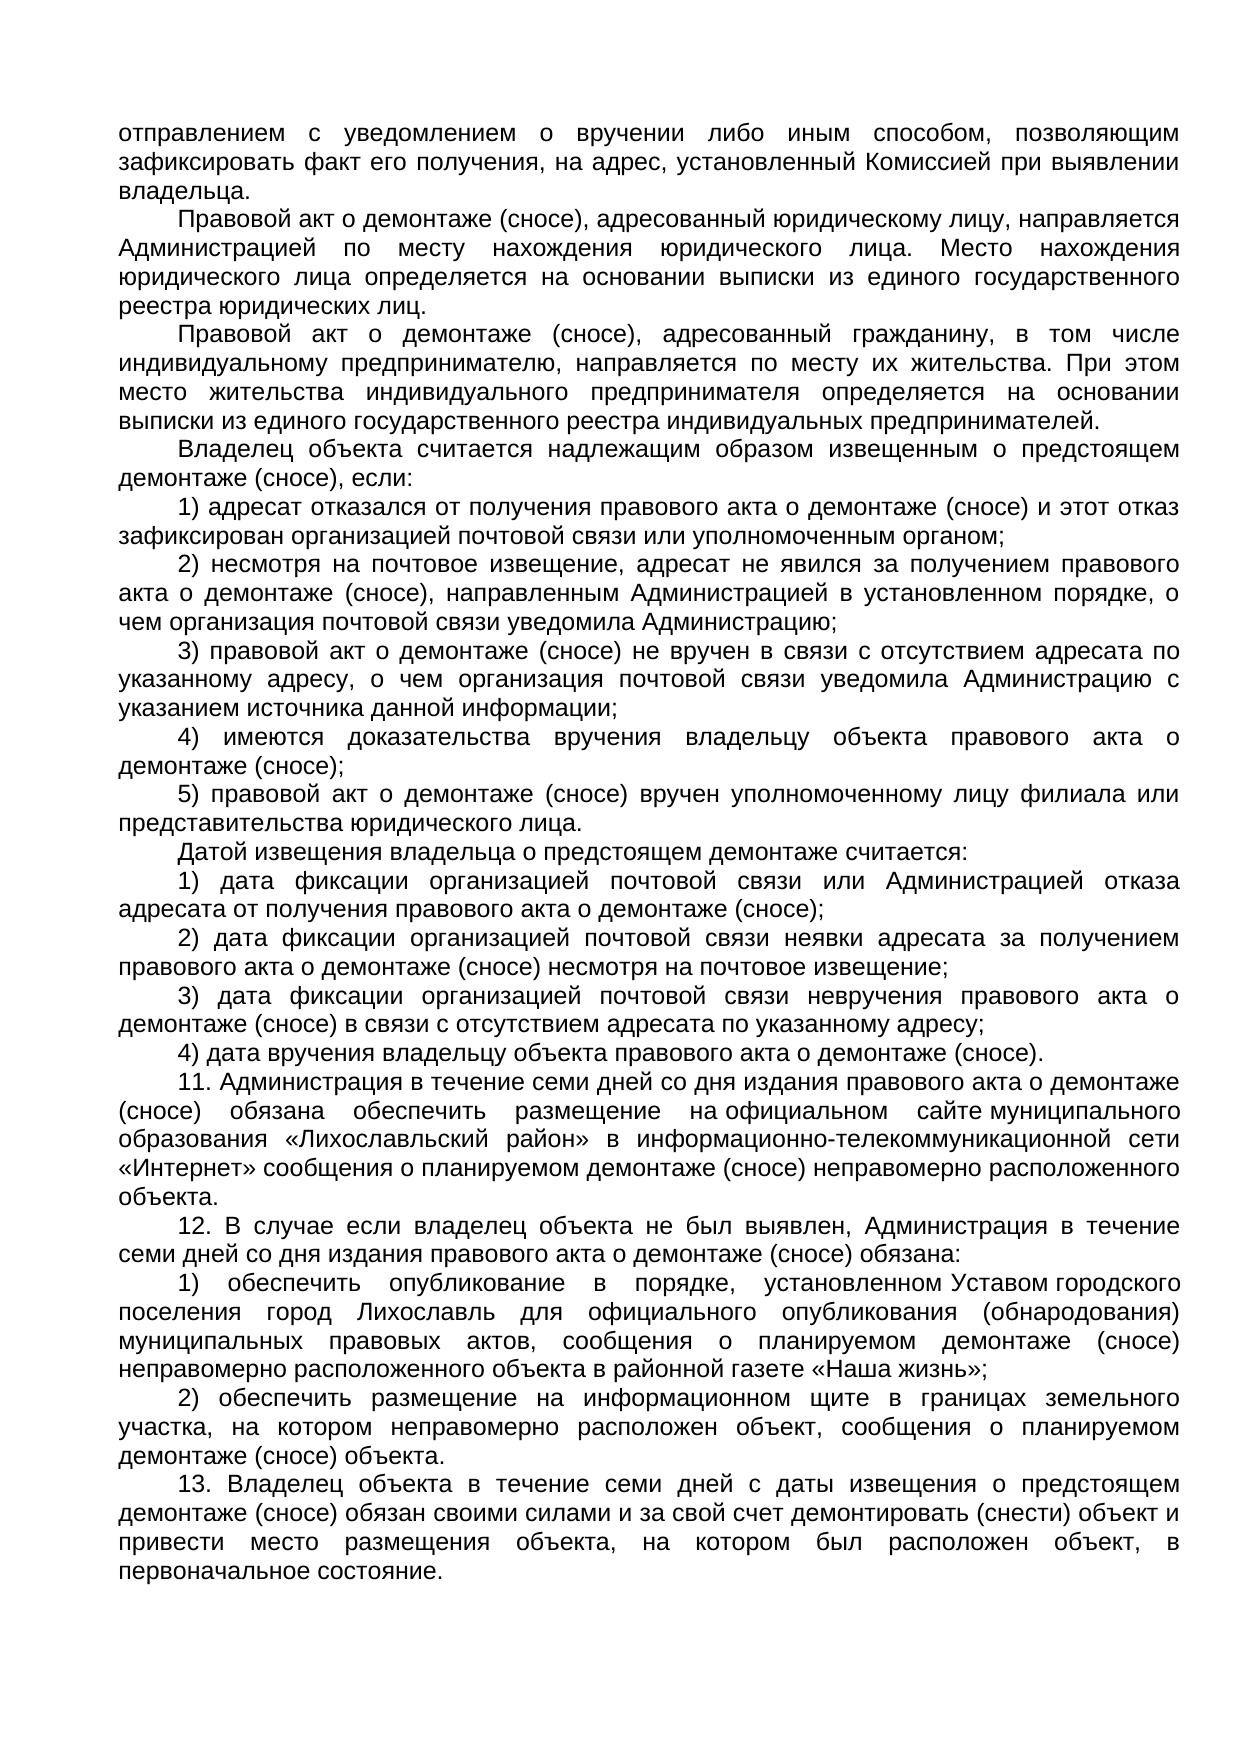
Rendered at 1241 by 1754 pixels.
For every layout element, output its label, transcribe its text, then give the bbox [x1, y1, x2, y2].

text 1) обеспечить опубликование в порядке, установленном Уставом городского поселения город Лихославль для официального опубликования (обнародования) муниципальных правовых актов, сообщения о планируемом демонтаже (сносе) неправомерно расположенного объекта в районной газете «Наша жизнь»; [118, 1268, 1181, 1383]
text 12. В случае если владелец объекта не был выявлен, Администрация в течение семи дней со дня издания правового акта о демонтаже (сносе) обязана: [118, 1211, 1181, 1268]
text 5) правовой акт о демонтаже (сносе) вручен уполномоченному лицу филиала или представительства юридического лица. [118, 779, 1181, 837]
text 4) дата вручения владельцу объекта правового акта о демонтаже (сносе). [118, 1038, 1181, 1067]
text 1) дата фиксации организацией почтовой связи или Администрацией отказа адресата от получения правового акта о демонтаже (сносе); [118, 866, 1181, 923]
text 13. Владелец объекта в течение семи дней с даты извещения о предстоящем демонтаже (сносе) обязан своими силами и за свой счет демонтировать (снести) объект и привести место размещения объекта, на котором был расположен объект, в первоначальное состояние. [118, 1469, 1181, 1584]
text 11. Администрация в течение семи дней со дня издания правового акта о демонтаже (сносе) обязана обеспечить размещение на официальном сайте муниципального образования «Лихославльский район» в информационно-телекоммуникационной сети «Интернет» сообщения о планируемом демонтаже (сносе) неправомерно расположенного объекта. [118, 1067, 1181, 1211]
text Правовой акт о демонтаже (сносе), адресованный юридическому лицу, направляется Администрацией по месту нахождения юридического лица. Место нахождения юридического лица определяется на основании выписки из единого государственного реестра юридических лиц. [118, 204, 1181, 319]
text Владелец объекта считается надлежащим образом извещенным о предстоящем демонтаже (сносе), если: [118, 434, 1181, 492]
text 2) несмотря на почтовое извещение, адресат не явился за получением правового акта о демонтаже (сносе), направленным Администрацией в установленном порядке, о чем организация почтовой связи уведомила Администрацию; [118, 549, 1181, 636]
text Датой извещения владельца о предстоящем демонтаже считается: [118, 837, 1181, 866]
text 1) адресат отказался от получения правового акта о демонтаже (сносе) и этот отказ зафиксирован организацией почтовой связи или уполномоченным органом; [118, 492, 1181, 549]
text Правовой акт о демонтаже (сносе), адресованный гражданину, в том числе индивидуальному предпринимателю, направляется по месту их жительства. При этом место жительства индивидуального предпринимателя определяется на основании выписки из единого государственного реестра индивидуальных предпринимателей. [118, 319, 1181, 434]
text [118, 118, 1181, 204]
text 2) дата фиксации организацией почтовой связи неявки адресата за получением правового акта о демонтаже (сносе) несмотря на почтовое извещение; [118, 923, 1181, 981]
text 2) обеспечить размещение на информационном щите в границах земельного участка, на котором неправомерно расположен объект, сообщения о планируемом демонтаже (сносе) объекта. [118, 1383, 1181, 1469]
text 3) правовой акт о демонтаже (сносе) не вручен в связи с отсутствием адресата по указанному адресу, о чем организация почтовой связи уведомила Администрацию с указанием источника данной информации; [118, 636, 1181, 722]
text 3) дата фиксации организацией почтовой связи невручения правового акта о демонтаже (сносе) в связи с отсутствием адресата по указанному адресу; [118, 981, 1181, 1038]
text 4) имеются доказательства вручения владельцу объекта правового акта о демонтаже (сносе); [118, 722, 1181, 779]
